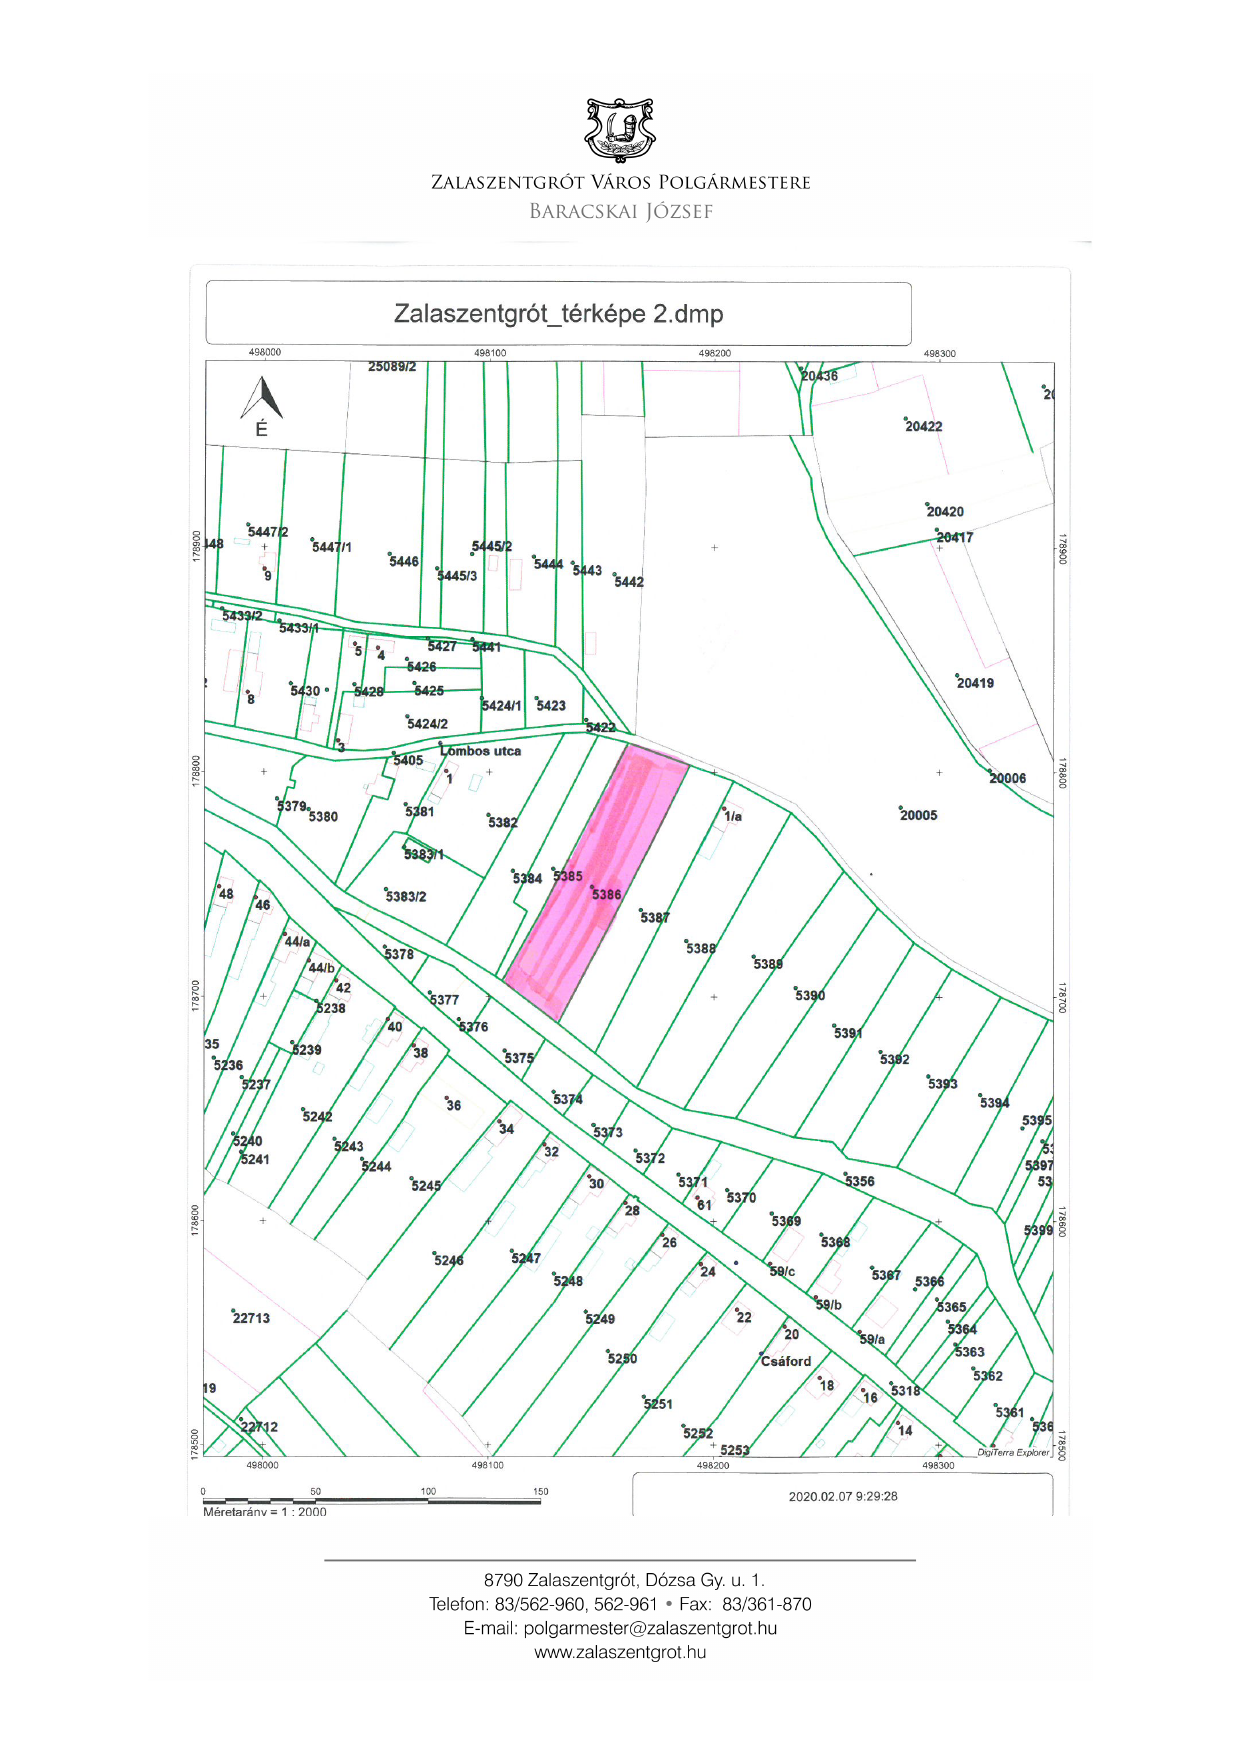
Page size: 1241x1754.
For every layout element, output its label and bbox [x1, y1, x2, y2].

picture [147, 73, 1093, 237]
picture [147, 1516, 1093, 1681]
